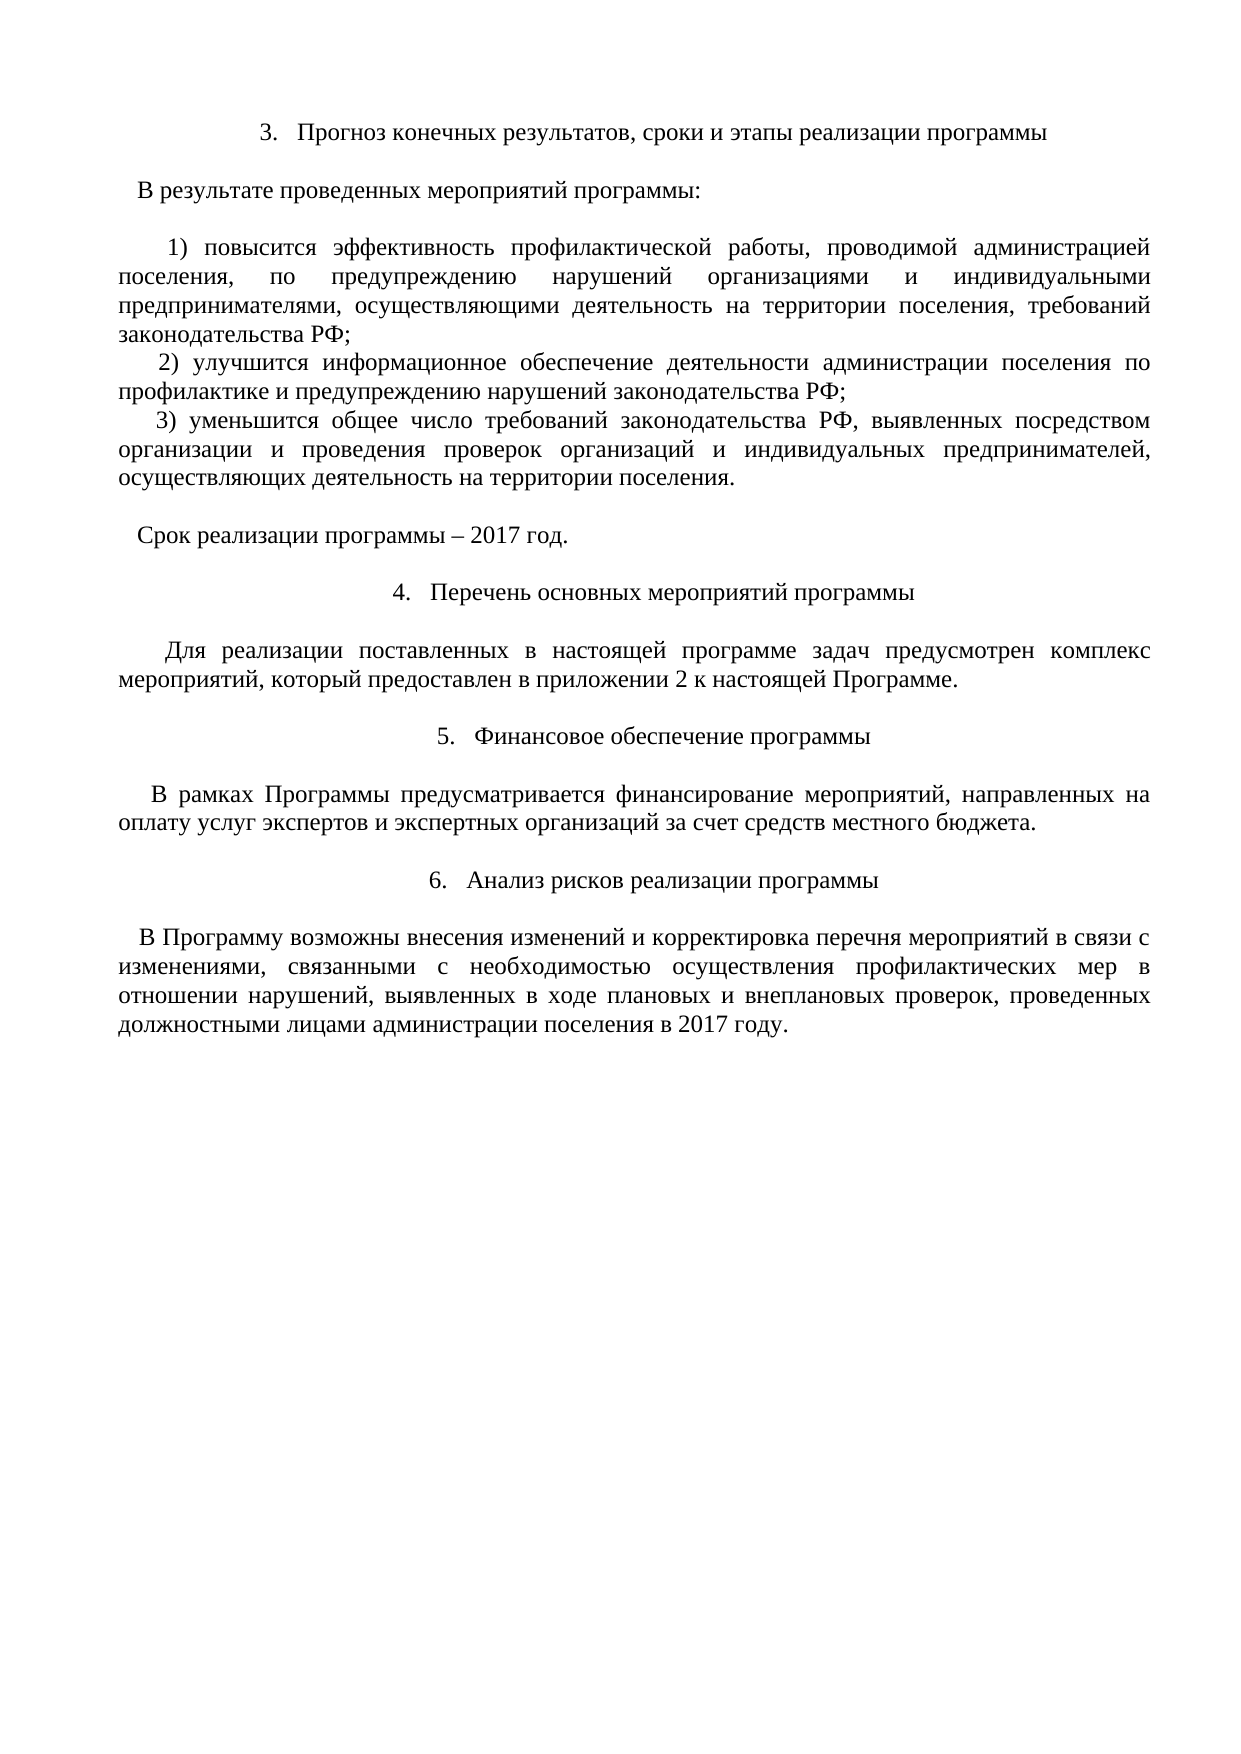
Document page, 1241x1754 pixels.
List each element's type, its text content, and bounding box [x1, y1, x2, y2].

text Срок реализации программы – 2017 год. [118, 520, 1152, 549]
list Анализ рисков реализации программы [156, 865, 1152, 894]
list Прогноз конечных результатов, сроки и этапы реализации программы [156, 117, 1152, 146]
text 2) улучшится информационное обеспечение деятельности администрации поселения по профилактике и предупреждению нарушений законодательства РФ; [118, 347, 1152, 405]
text В результате проведенных мероприятий программы: [118, 175, 1152, 204]
text 3) уменьшится общее число требований законодательства РФ, выявленных посредством организации и проведения проверок организаций и индивидуальных предпринимателей, осуществляющих деятельность на территории поселения. [118, 405, 1152, 491]
text Для реализации поставленных в настоящей программе задач предусмотрен комплекс мероприятий, который предоставлен в приложении 2 к настоящей Программе. [118, 635, 1152, 692]
text В рамках Программы предусматривается финансирование мероприятий, направленных на оплату услуг экспертов и экспертных организаций за счет средств местного бюджета. [118, 779, 1152, 836]
list Финансовое обеспечение программы [156, 721, 1152, 750]
text 1) повысится эффективность профилактической работы, проводимой администрацией поселения, по предупреждению нарушений организациями и индивидуальными предпринимателями, осуществляющими деятельность на территории поселения, требований законодательства РФ; [118, 232, 1152, 347]
list Перечень основных мероприятий программы [156, 577, 1152, 606]
text В Программу возможны внесения изменений и корректировка перечня мероприятий в связи с изменениями, связанными с необходимостью осуществления профилактических мер в отношении нарушений, выявленных в ходе плановых и внеплановых проверок, проведенных должностными лицами администрации поселения в 2017 году. [118, 922, 1152, 1037]
